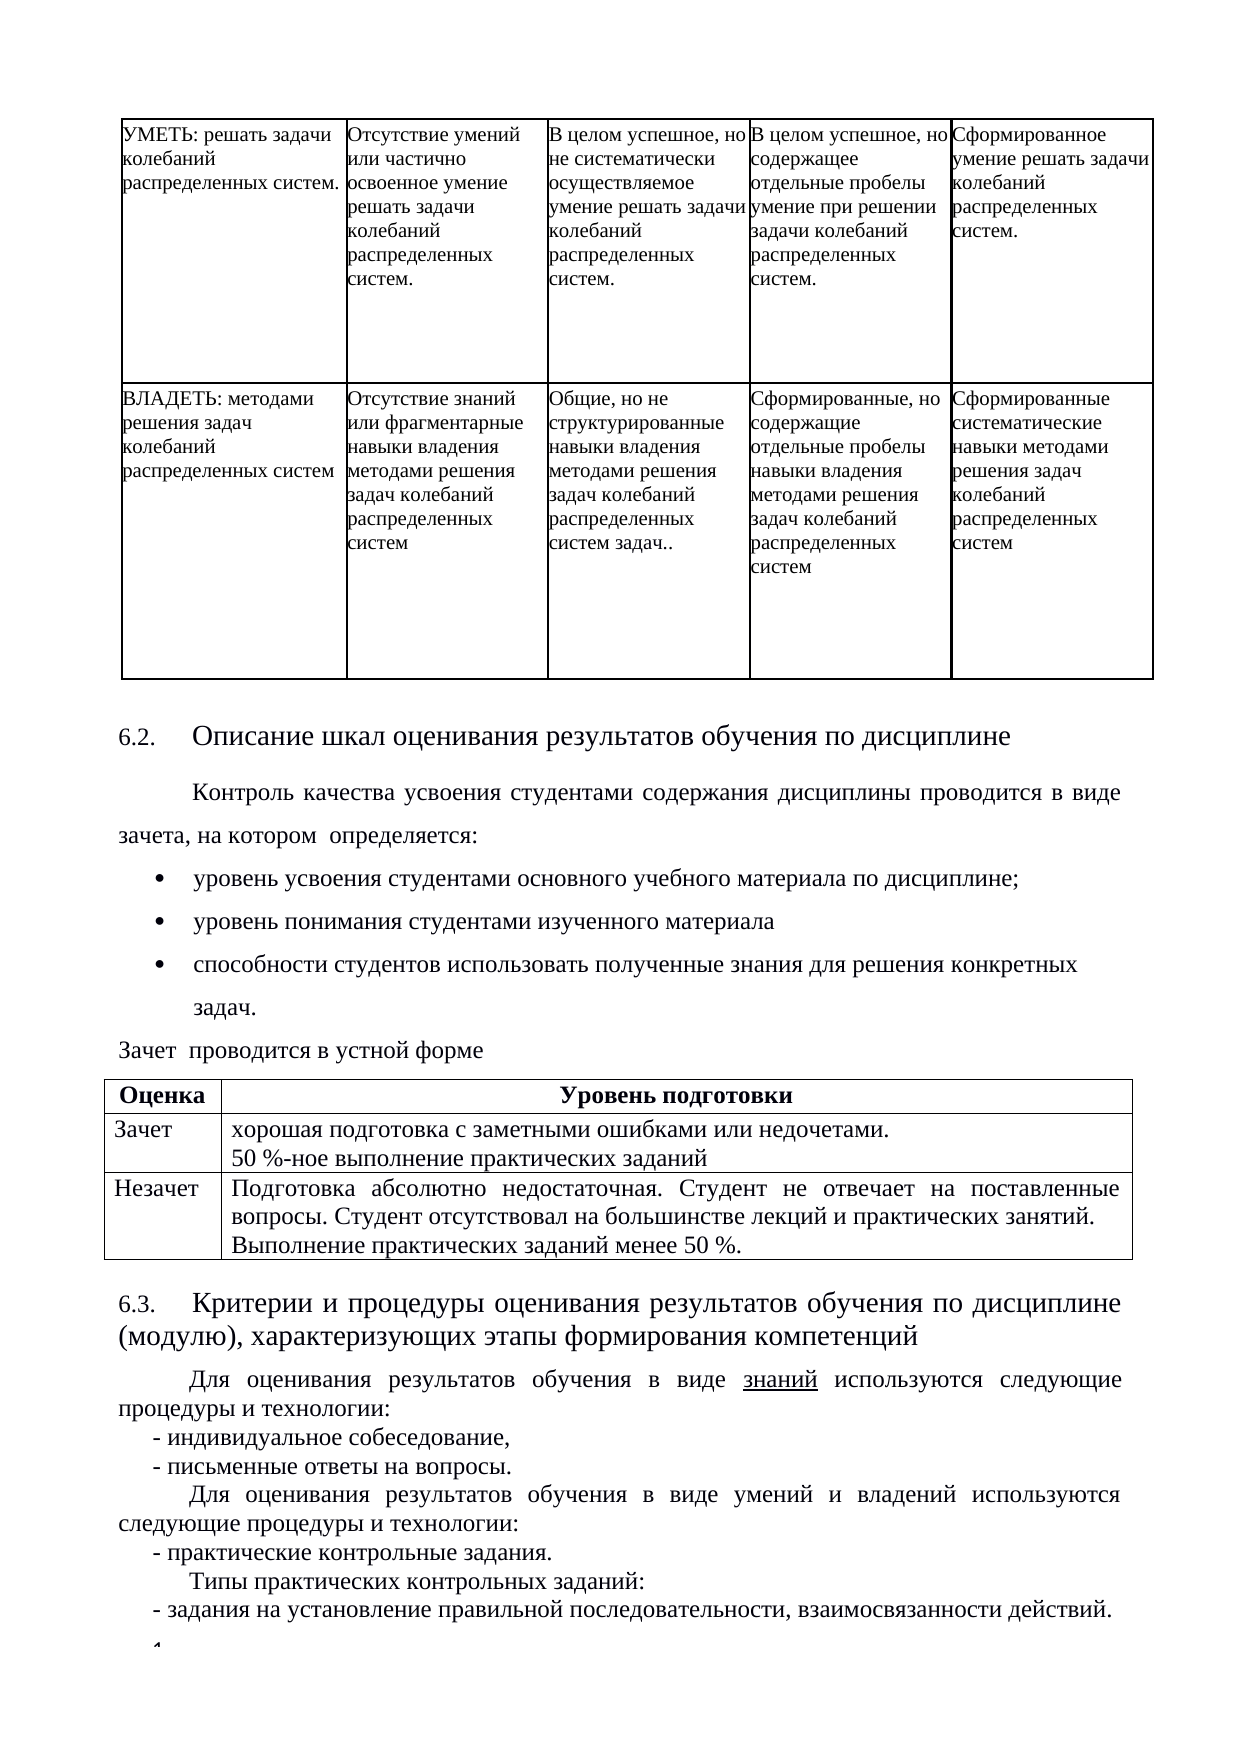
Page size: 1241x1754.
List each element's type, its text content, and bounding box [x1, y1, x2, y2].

text - индивидуальное собеседование, [152, 1422, 1122, 1451]
table_cell В целом успешное, но содержащее отдельные пробелы умение при решении задачи колебаний распределенных систем. [751, 120, 950, 382]
table_cell УМЕТЬ: решать задачи колебаний распределенных систем. [123, 120, 346, 382]
text - практические контрольные задания. [152, 1537, 1122, 1566]
text Зачет проводится в устной форме [118, 1036, 1122, 1064]
table_cell Сформированные систематические навыки методами решения задач колебаний распределенных систем [953, 384, 1152, 678]
table_cell хорошая подготовка с заметными ошибками или недочетами. 50 %-ное выполнение практических заданий [222, 1114, 1132, 1172]
table_cell Общие, но не структурированные навыки владения методами решения задач колебаний распределенных систем задач.. [549, 384, 749, 678]
list Описание шкал оценивания результатов обучения по дисциплине [118, 718, 1122, 752]
table_cell ВЛАДЕТЬ: методами решения задач колебаний распределенных систем [123, 384, 346, 678]
table_cell Незачет [105, 1173, 221, 1259]
table_header Уровень подготовки [222, 1080, 1132, 1113]
list Критерии и процедуры оценивания результатов обучения по дисциплине (модулю), характеризующих этапы формирования компетенций [118, 1285, 1122, 1352]
table_cell Подготовка абсолютно недостаточная. Студент не отвечает на поставленные вопросы. Студент отсутствовал на большинстве лекций и практических занятий. Выполнение практических заданий менее 50 %. [222, 1173, 1132, 1259]
list уровень усвоения студентами основного учебного материала по дисциплине; [156, 863, 1122, 892]
text Типы практических контрольных заданий: [118, 1566, 1122, 1594]
table_cell Отсутствие знаний или фрагментарные навыки владения методами решения задач колебаний распределенных систем [348, 384, 547, 678]
text - задания на установление правильной последовательности, взаимосвязанности действий. [152, 1594, 1122, 1623]
table_cell Сформированные, но содержащие отдельные пробелы навыки владения методами решения задач колебаний распределенных систем [751, 384, 950, 678]
text Для оценивания результатов обучения в виде умений и владений используются следующие процедуры и технологии: [118, 1479, 1122, 1537]
text Для оценивания результатов обучения в виде знаний используются следующие процедуры и технологии: [118, 1364, 1122, 1422]
table_cell Отсутствие умений или частично освоенное умение решать задачи колебаний распределенных систем. [348, 120, 547, 382]
list способности студентов использовать полученные знания для решения конкретных задач. [156, 949, 1122, 1021]
table_cell В целом успешное, но не систематически осуществляемое умение решать задачи колебаний распределенных систем. [549, 120, 749, 382]
table_header Оценка [105, 1080, 221, 1113]
table_cell Сформированное умение решать задачи колебаний распределенных систем. [953, 120, 1152, 382]
text Контроль качества усвоения студентами содержания дисциплины проводится в виде зачета, на котором определяется: [118, 777, 1122, 849]
list уровень понимания студентами изученного материала [156, 906, 1122, 935]
text - письменные ответы на вопросы. [152, 1451, 1122, 1479]
table_cell Зачет [105, 1114, 221, 1172]
